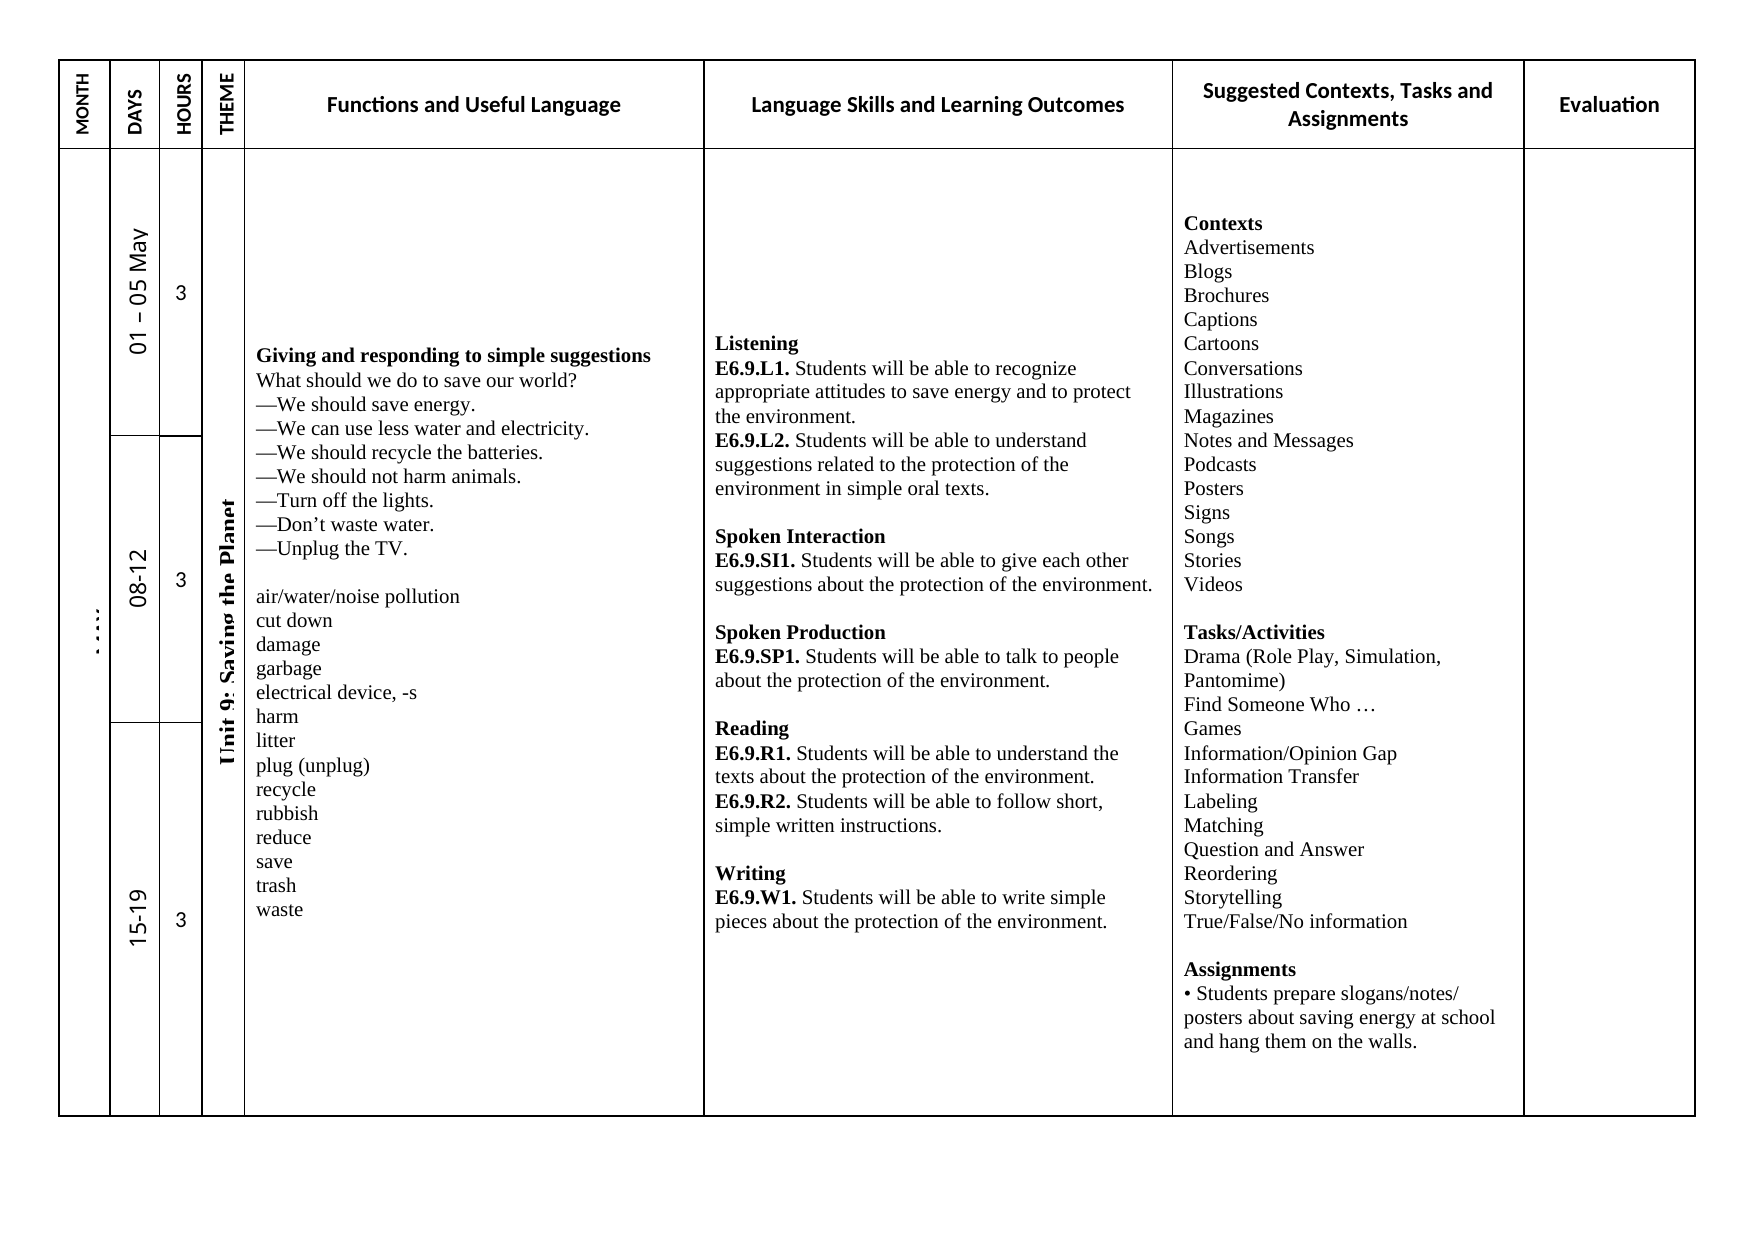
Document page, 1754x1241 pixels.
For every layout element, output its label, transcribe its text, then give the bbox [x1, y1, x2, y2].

table_cell 08-12 [111, 436, 159, 722]
table_cell Listening E6.9.L1. Students will be able to recognize appropriate attitudes to save energy and to protect the environment. E6.9.L2. Students will be able to understand suggestions related to the protection of the environment in simple oral texts. Spoken Interaction E6.9.SI1. Students will be able to give each other suggestions about the protection of the environment. Spoken Production E6.9.SP1. Students will be able to talk to people about the protection of the environment. Reading E6.9.R1. Students will be able to understand the texts about the protection of the environment. E6.9.R2. Students will be able to follow short, simple written instructions. Writing E6.9.W1. Students will be able to write simple pieces about the protection of the environment. [705, 149, 1172, 1115]
table_cell Contexts Advertisements Blogs Brochures Captions Cartoons Conversations Illustrations Magazines Notes and Messages Podcasts Posters Signs Songs Stories Videos Tasks/Activities Drama (Role Play, Simulation, Pantomime) Find Someone Who … Games Information/Opinion Gap Information Transfer Labeling Matching Question and Answer Reordering Storytelling True/False/No information Assignments • Students prepare slogans/notes/ posters about saving energy at school and hang them on the walls. [1173, 149, 1523, 1115]
table_cell 3 [160, 723, 201, 1115]
table_cell Evaluation [1525, 61, 1694, 148]
table_cell DAYS [111, 61, 159, 148]
table_cell MONTH [60, 61, 109, 148]
table_cell 3 [160, 149, 201, 435]
table_cell Functions and Useful Language [245, 61, 703, 148]
table_cell Language Skills and Learning Outcomes [705, 61, 1172, 148]
table_cell THEME [203, 61, 244, 148]
table_cell MAY [60, 149, 109, 1115]
table_cell Giving and responding to simple suggestions What should we do to save our world? —We should save energy. —We can use less water and electricity. —We should recycle the batteries. —We should not harm animals. —Turn off the lights. —Don’t waste water. —Unplug the TV. air/water/noise pollution cut down damage garbage electrical device, -s harm litter plug (unplug) recycle rubbish reduce save trash waste [245, 149, 703, 1115]
table_cell 01 – 05 May [111, 149, 159, 435]
table_cell 3 [160, 437, 201, 722]
table_cell HOURS [160, 61, 201, 148]
table_cell Suggested Contexts, Tasks and Assignments [1173, 61, 1523, 148]
table_cell [1525, 149, 1694, 1115]
table_cell Unit 9: Saving the Planet [203, 149, 244, 1115]
table_cell 15-19 [111, 723, 159, 1115]
